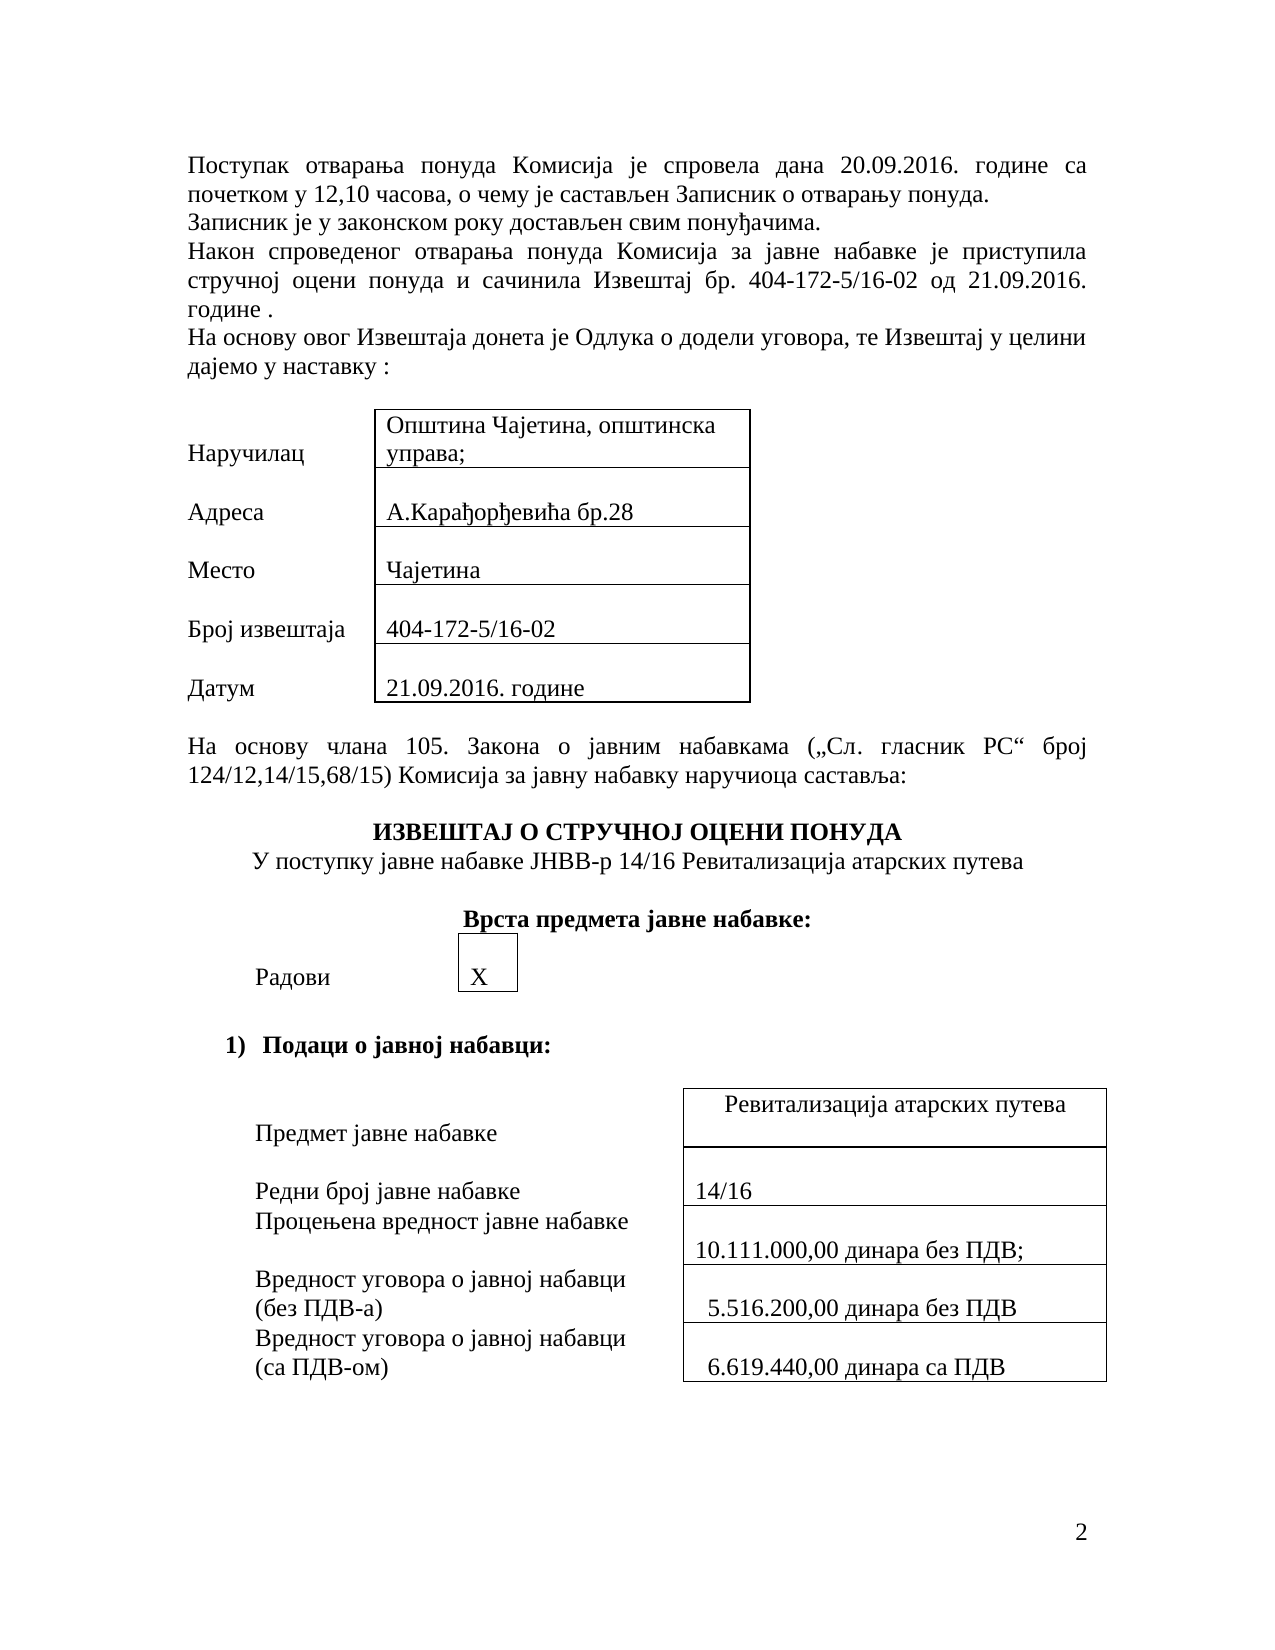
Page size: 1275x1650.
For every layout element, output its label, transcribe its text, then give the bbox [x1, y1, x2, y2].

text Поступак отварања понуда Комисија је спровела дана 20.09.2016. године са почетком у 12,10 часова, о чему је састављен Записник о отварању понуда. [187, 150, 1087, 207]
text Након спроведеног отварања понуда Комисија за јавне набавке је приступила стручној оцени понуда и сачинила Извештај бр. 404-172-5/16-02 од 21.09.2016. године . [187, 236, 1087, 322]
table_cell Редни број јавне набавке [244, 1146, 683, 1205]
table_cell 10.111.000,00 динара без ПДВ; [684, 1206, 1106, 1263]
table_cell 6.619.440,00 динара са ПДВ [684, 1323, 1106, 1381]
table_cell 404-172-5/16-02 [376, 585, 749, 643]
table_header Предмет јавне набавке [244, 1088, 683, 1146]
table_cell Датум [176, 643, 374, 701]
table_cell Чајетина [376, 527, 749, 584]
text На основу овог Извештаја донета је Одлука о додели уговора, те Извештај у целини дајемо у наставку : [187, 322, 1087, 380]
table_cell Вредност уговора о јавној набавци (са ПДВ-ом) [244, 1322, 683, 1381]
table_cell 14/16 [684, 1148, 1106, 1205]
text ИЗВЕШТАЈ О СТРУЧНОЈ ОЦЕНИ ПОНУДА [187, 817, 1087, 846]
text Врста предмета јавне набавке: [187, 904, 1087, 932]
table_header Наручилац [176, 409, 374, 467]
table_cell Број извештаја [176, 584, 374, 643]
table_cell 5.516.200,00 динара без ПДВ [684, 1265, 1106, 1322]
text Записник је у законском року достављен свим понуђачима. [187, 207, 1087, 236]
table_cell Вредност уговора о јавној набавци (без ПДВ-а) [244, 1264, 683, 1322]
table_cell 21.09.2016. године [376, 644, 749, 701]
list Подаци о јавној набавци: [225, 1030, 1087, 1059]
table_cell Адреса [176, 467, 374, 526]
table_header Општина Чајетина, општинска управа; [376, 410, 749, 467]
text У поступку јавне набавке ЈНВВ-р 14/16 Ревитализација атарских путева [187, 846, 1087, 875]
table_cell А.Карађорђевића бр.28 [376, 468, 749, 526]
table_header Радови [244, 933, 458, 991]
table_header Х [459, 934, 517, 991]
table_header Ревитализација атарских путева [684, 1089, 1106, 1146]
text На основу члана 105. Закона о јавним набавкама („Сл. гласник РС“ број 124/12,14/15,68/15) Комисија за јавну набавку наручиоца саставља: [187, 731, 1087, 789]
table_cell Процењена вредност јавне набавке [244, 1205, 683, 1263]
table_cell Место [176, 526, 374, 584]
